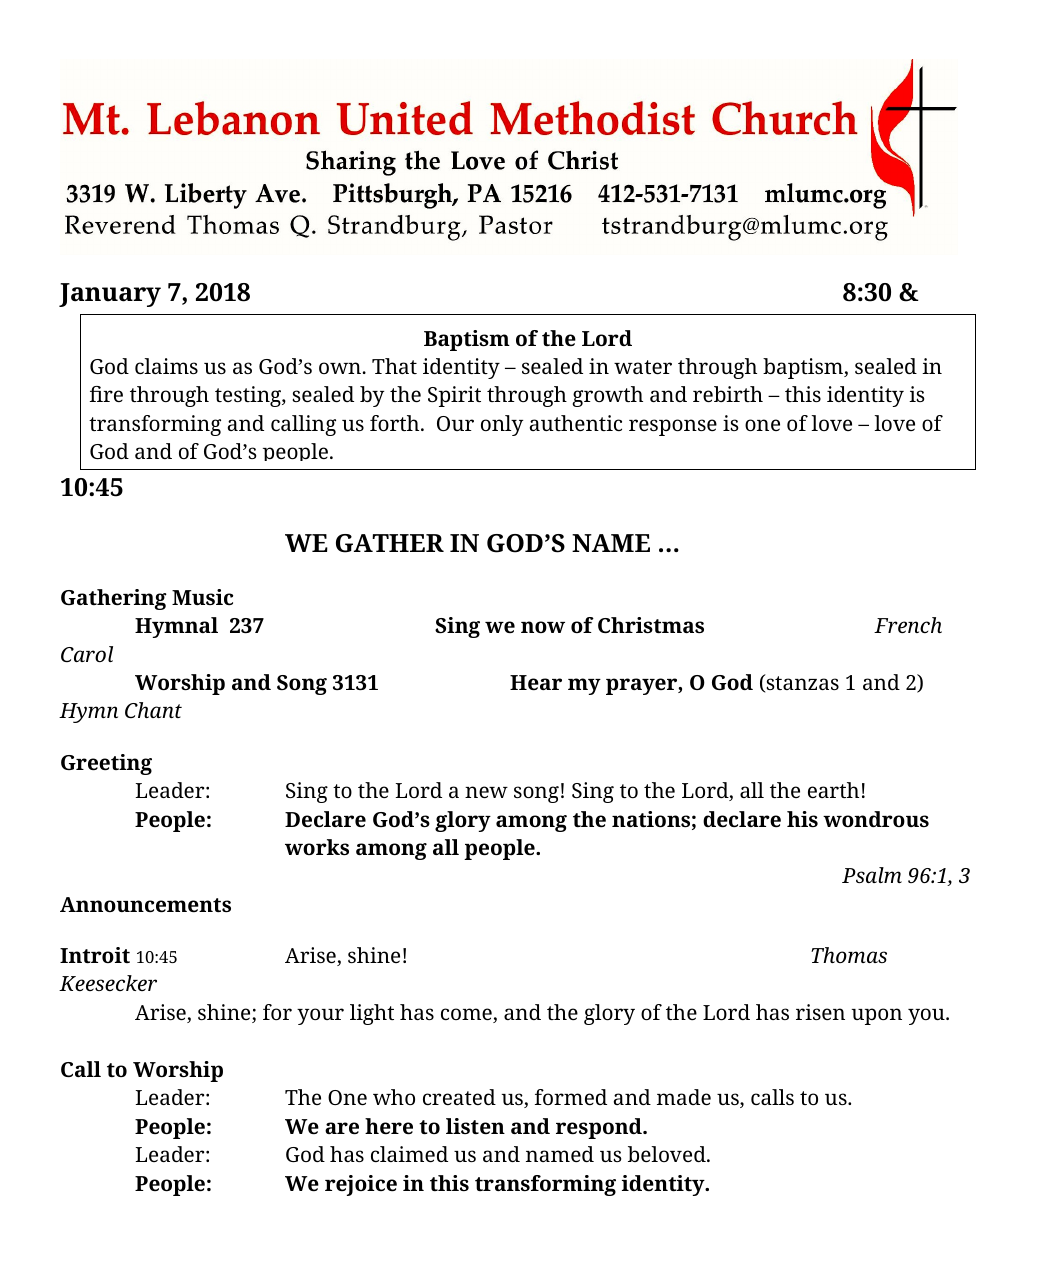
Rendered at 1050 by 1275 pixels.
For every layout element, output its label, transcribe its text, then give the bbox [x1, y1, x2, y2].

text Worship and Song 3131 Hear my prayer, O God (stanzas 1 and 2) Hymn Chant [60, 668, 984, 725]
text Leader: Sing to the Lord a new song! Sing to the Lord, all the earth! [135, 776, 984, 805]
picture [60, 59, 958, 255]
text Call to Worship [60, 1055, 984, 1083]
text WE GATHER IN GOD’S NAME … [60, 526, 984, 560]
text Announcements [60, 890, 984, 918]
text People: We are here to listen and respond. [135, 1112, 984, 1140]
text People: Declare God’s glory among the nations; declare his wondrous works among all people. [135, 805, 984, 862]
text Leader: The One who created us, formed and made us, calls to us. [135, 1083, 984, 1112]
text Arise, shine; for your light has come, and the glory of the Lord has risen upon you. [60, 998, 984, 1026]
text Leader: God has claimed us and named us beloved. [135, 1140, 984, 1169]
text Gathering Music [60, 583, 984, 611]
text People: We rejoice in this transforming identity. [135, 1169, 984, 1197]
text Introit 10:45 Arise, shine! Thomas Keesecker [60, 941, 984, 998]
text Psalm 96:1, 3 [135, 862, 984, 890]
text January 7, 2018 & [60, 274, 984, 503]
text Hymnal 237 Sing we now of Christmas French Carol [60, 611, 984, 668]
text Greeting [60, 748, 984, 776]
